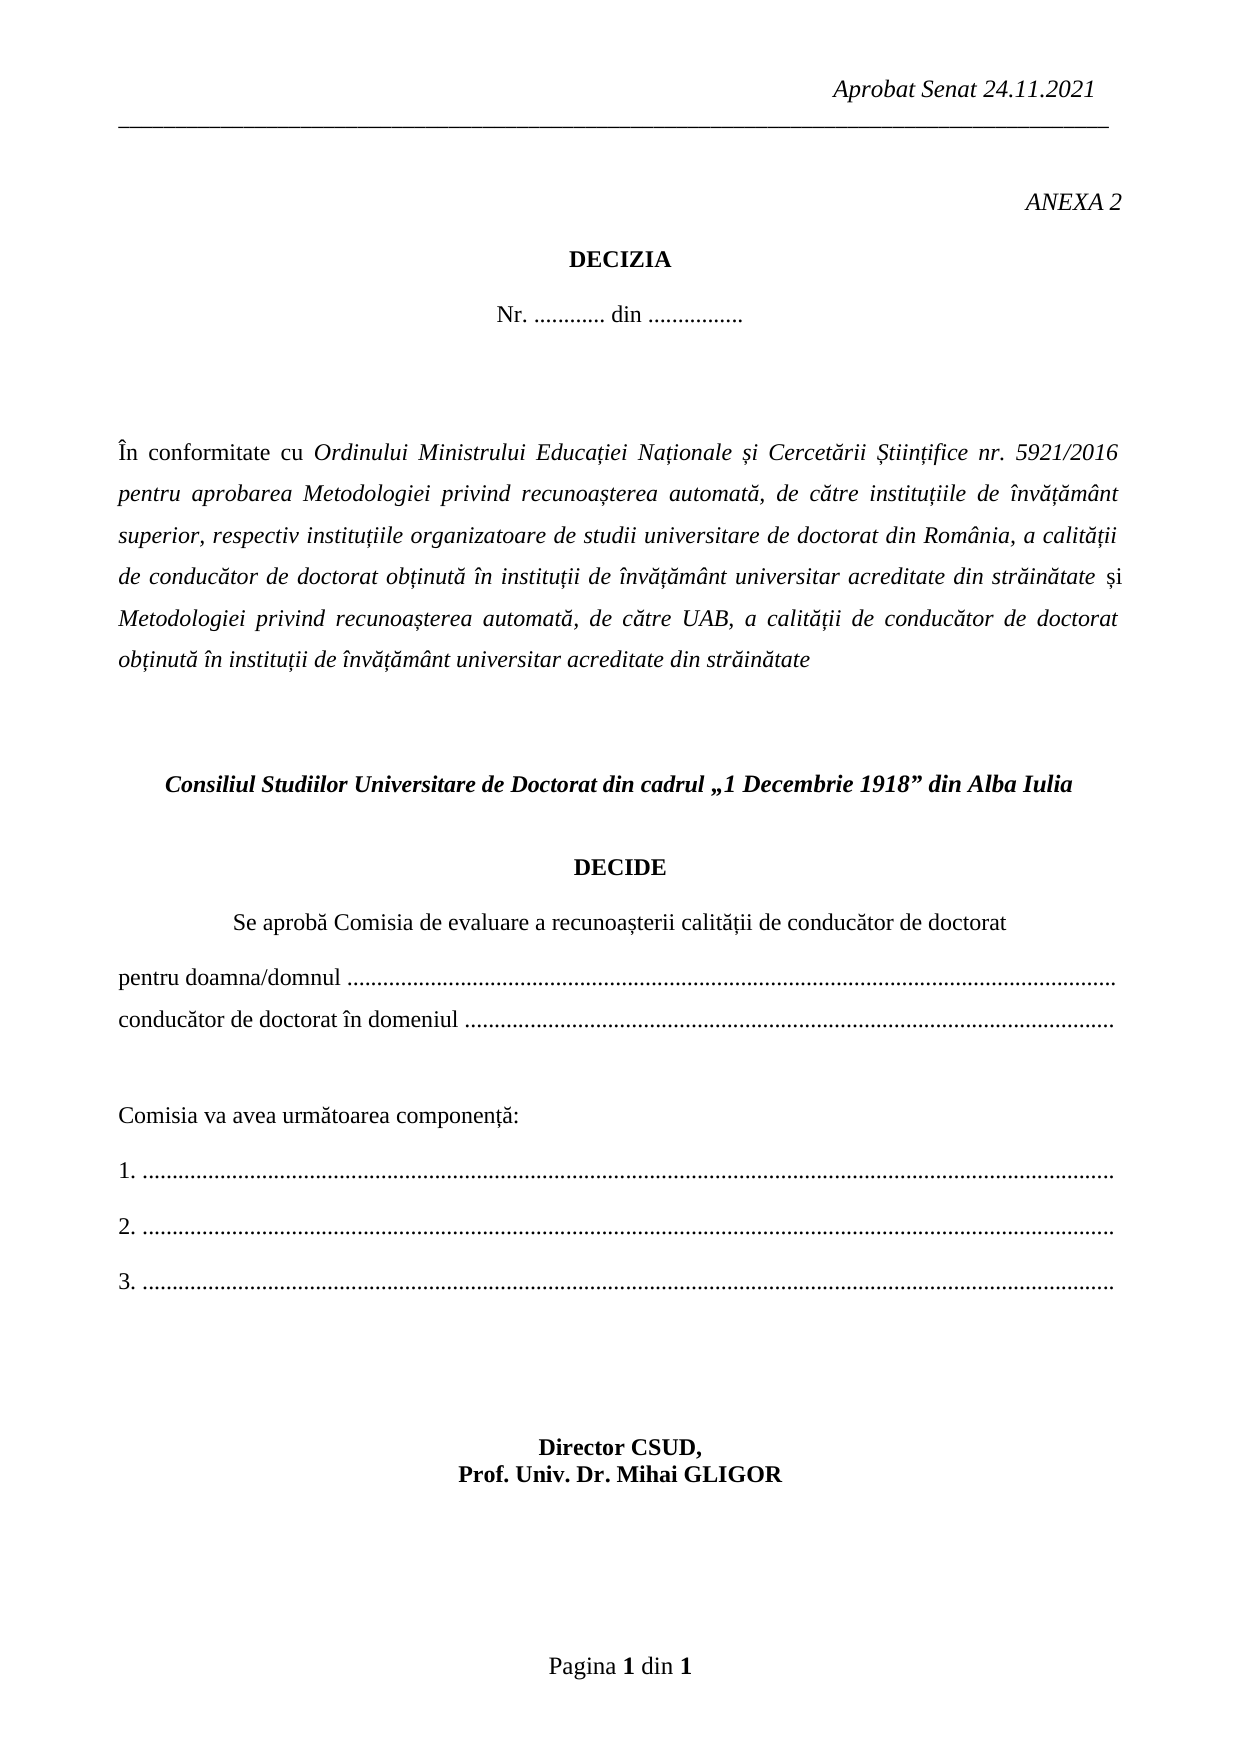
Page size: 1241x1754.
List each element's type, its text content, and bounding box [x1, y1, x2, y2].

text conducător de doctorat în domeniul ............................................................................................................. [118, 1005, 1122, 1032]
text Consiliul Studiilor Universitare de Doctorat din cadrul „1 Decembrie 1918” din Alba Iulia [118, 769, 1122, 798]
text Prof. Univ. Dr. Mihai GLIGOR [118, 1460, 1122, 1488]
text 1. ................................................................................................................................................................... [118, 1157, 1122, 1184]
text Se aprobă Comisia de evaluare a recunoașterii calității de conducător de doctorat [118, 908, 1122, 936]
text pentru doamna/domnul ................................................................................................................................. [118, 963, 1122, 991]
text 3. ................................................................................................................................................................... [118, 1267, 1122, 1294]
text DECIDE [118, 853, 1122, 881]
text DECIZIA [118, 245, 1122, 272]
text ANEXA 2 [118, 187, 1122, 216]
text Comisia va avea următoarea componență: [118, 1101, 1122, 1129]
text Director CSUD, [118, 1433, 1122, 1460]
text 2. ................................................................................................................................................................... [118, 1212, 1122, 1239]
text Nr. ............ din ................ [118, 300, 1122, 328]
text În conformitate cu Ordinului Ministrului Educației Naționale și Cercetării Științifice nr. 5921/2016 pentru aprobarea Metodologiei privind recunoașterea automată, de către instituțiile de învățământ superior, respectiv instituțiile organizatoare de studii universitare de doctorat din România, a calității de conducător de doctorat obținută în instituții de învățământ universitar acreditate din străinătate și Metodologiei privind recunoașterea automată, de către UAB, a calității de conducător de doctorat obținută în instituții de învățământ universitar acreditate din străinătate [118, 438, 1122, 672]
